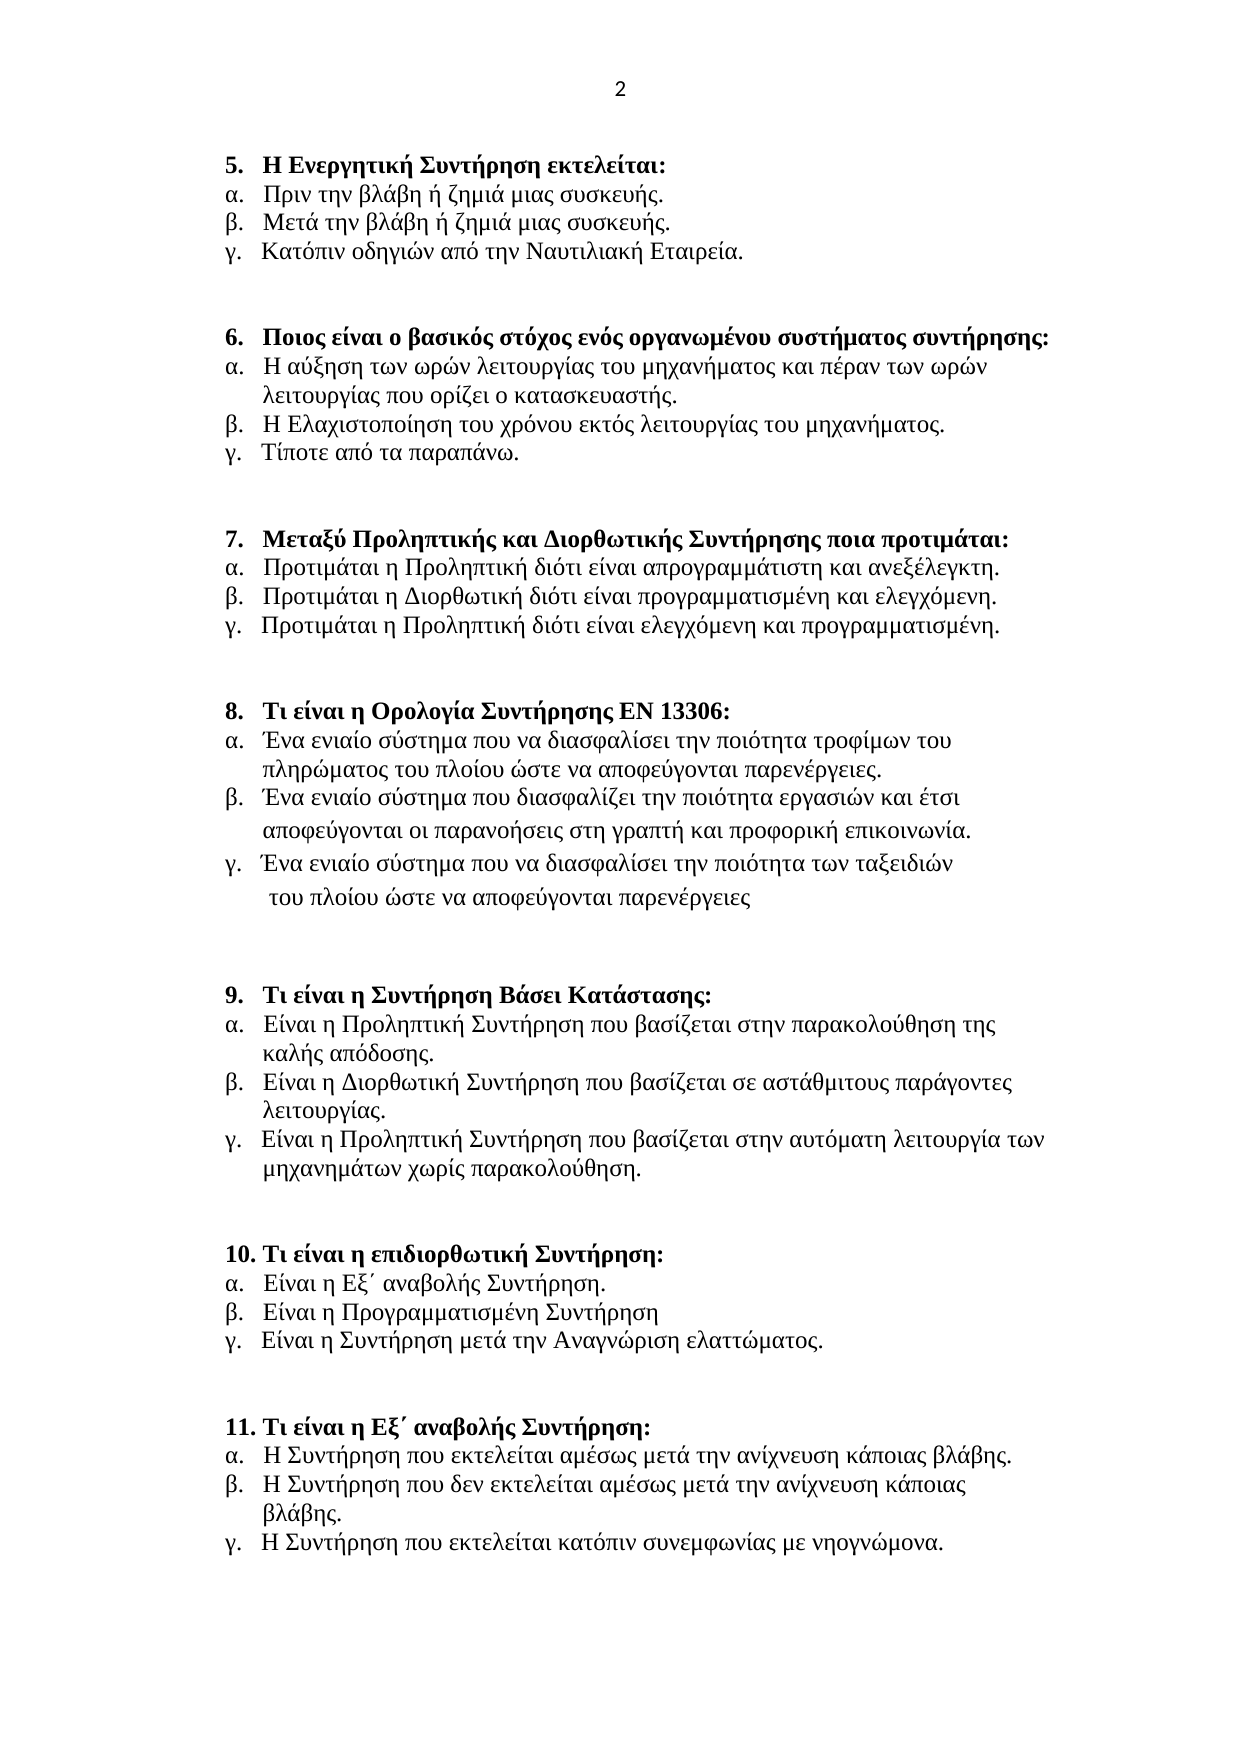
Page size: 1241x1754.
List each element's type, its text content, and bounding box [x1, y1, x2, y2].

text β. Μετά την βλάβη ή ζημιά μιας συσκευής. [225, 207, 1053, 236]
text βλάβης. [225, 1498, 1053, 1527]
text β. Προτιμάται η Διορθωτική διότι είναι προγραμματισμένη και ελεγχόμενη. [225, 581, 1053, 610]
list γ. Ένα ενιαίο σύστημα που να διασφαλίσει την ποιότητα των ταξειδιών [225, 848, 1053, 877]
list Τι είναι η Ορολογία Συντήρησης ΕΝ 13306: [225, 696, 1053, 725]
text γ. Τίποτε από τα παραπάνω. [225, 437, 1053, 466]
text α. Προτιμάται η Προληπτική διότι είναι απρογραμμάτιστη και ανεξέλεγκτη. [225, 552, 1053, 581]
text β. Η Ελαχιστοποίηση του χρόνου εκτός λειτουργίας του μηχανήματος. [225, 409, 1053, 437]
text α. Ένα ενιαίο σύστημα που να διασφαλίσει την ποιότητα τροφίμων του [225, 725, 1053, 754]
list του πλοίου ώστε να αποφεύγονται παρενέργειες [225, 882, 1053, 910]
text λειτουργίας. [225, 1096, 1053, 1124]
list Τι είναι η Συντήρηση Βάσει Κατάστασης: [225, 981, 1053, 1009]
text β. Είναι η Διορθωτική Συντήρηση που βασίζεται σε αστάθμιτους παράγοντες [225, 1067, 1053, 1096]
text α. Η αύξηση των ωρών λειτουργίας του μηχανήματος και πέραν των ωρών [225, 351, 1053, 380]
text γ. Είναι η Συντήρηση μετά την Αναγνώριση ελαττώματος. [225, 1326, 1053, 1354]
list αποφεύγονται οι παρανοήσεις στη γραπτή και προφορική επικοινωνία. [225, 816, 1053, 844]
text γ. Προτιμάται η Προληπτική διότι είναι ελεγχόμενη και προγραμματισμένη. [225, 610, 1053, 639]
text γ. Κατόπιν οδηγιών από την Ναυτιλιακή Εταιρεία. [225, 236, 1053, 265]
text β. Είναι η Προγραμματισμένη Συντήρηση [225, 1297, 1053, 1326]
list Μεταξύ Προληπτικής και Διορθωτικής Συντήρησης ποια προτιμάται: [225, 524, 1053, 552]
list Ποιος είναι ο βασικός στόχος ενός οργανωμένου συστήματος συντήρησης: [225, 322, 1053, 351]
text καλής απόδοσης. [225, 1038, 1053, 1067]
text α. Η Συντήρηση που εκτελείται αμέσως μετά την ανίχνευση κάποιας βλάβης. [225, 1441, 1053, 1469]
text λειτουργίας που ορίζει ο κατασκευαστής. [225, 380, 1053, 409]
list Τι είναι η επιδιορθωτική Συντήρηση: [225, 1239, 1053, 1268]
list β. Ένα ενιαίο σύστημα που διασφαλίζει την ποιότητα εργασιών και έτσι [225, 782, 1053, 811]
text μηχανημάτων χωρίς παρακολούθηση. [225, 1153, 1053, 1182]
text πληρώματος του πλοίου ώστε να αποφεύγονται παρενέργειες. [225, 754, 1053, 782]
text α. Είναι η Προληπτική Συντήρηση που βασίζεται στην παρακολούθηση της [225, 1009, 1053, 1038]
text α. Πριν την βλάβη ή ζημιά μιας συσκευής. [225, 179, 1053, 207]
text γ. Η Συντήρηση που εκτελείται κατόπιν συνεμφωνίας με νηογνώμονα. [225, 1527, 1053, 1556]
list Η Ενεργητική Συντήρηση εκτελείται: [225, 150, 1053, 179]
text γ. Είναι η Προληπτική Συντήρηση που βασίζεται στην αυτόματη λειτουργία των [225, 1124, 1053, 1153]
text α. Είναι η Εξ΄ αναβολής Συντήρηση. [225, 1268, 1053, 1297]
text β. Η Συντήρηση που δεν εκτελείται αμέσως μετά την ανίχνευση κάποιας [225, 1469, 1053, 1498]
list Τι είναι η Εξ΄ αναβολής Συντήρηση: [225, 1412, 1053, 1441]
